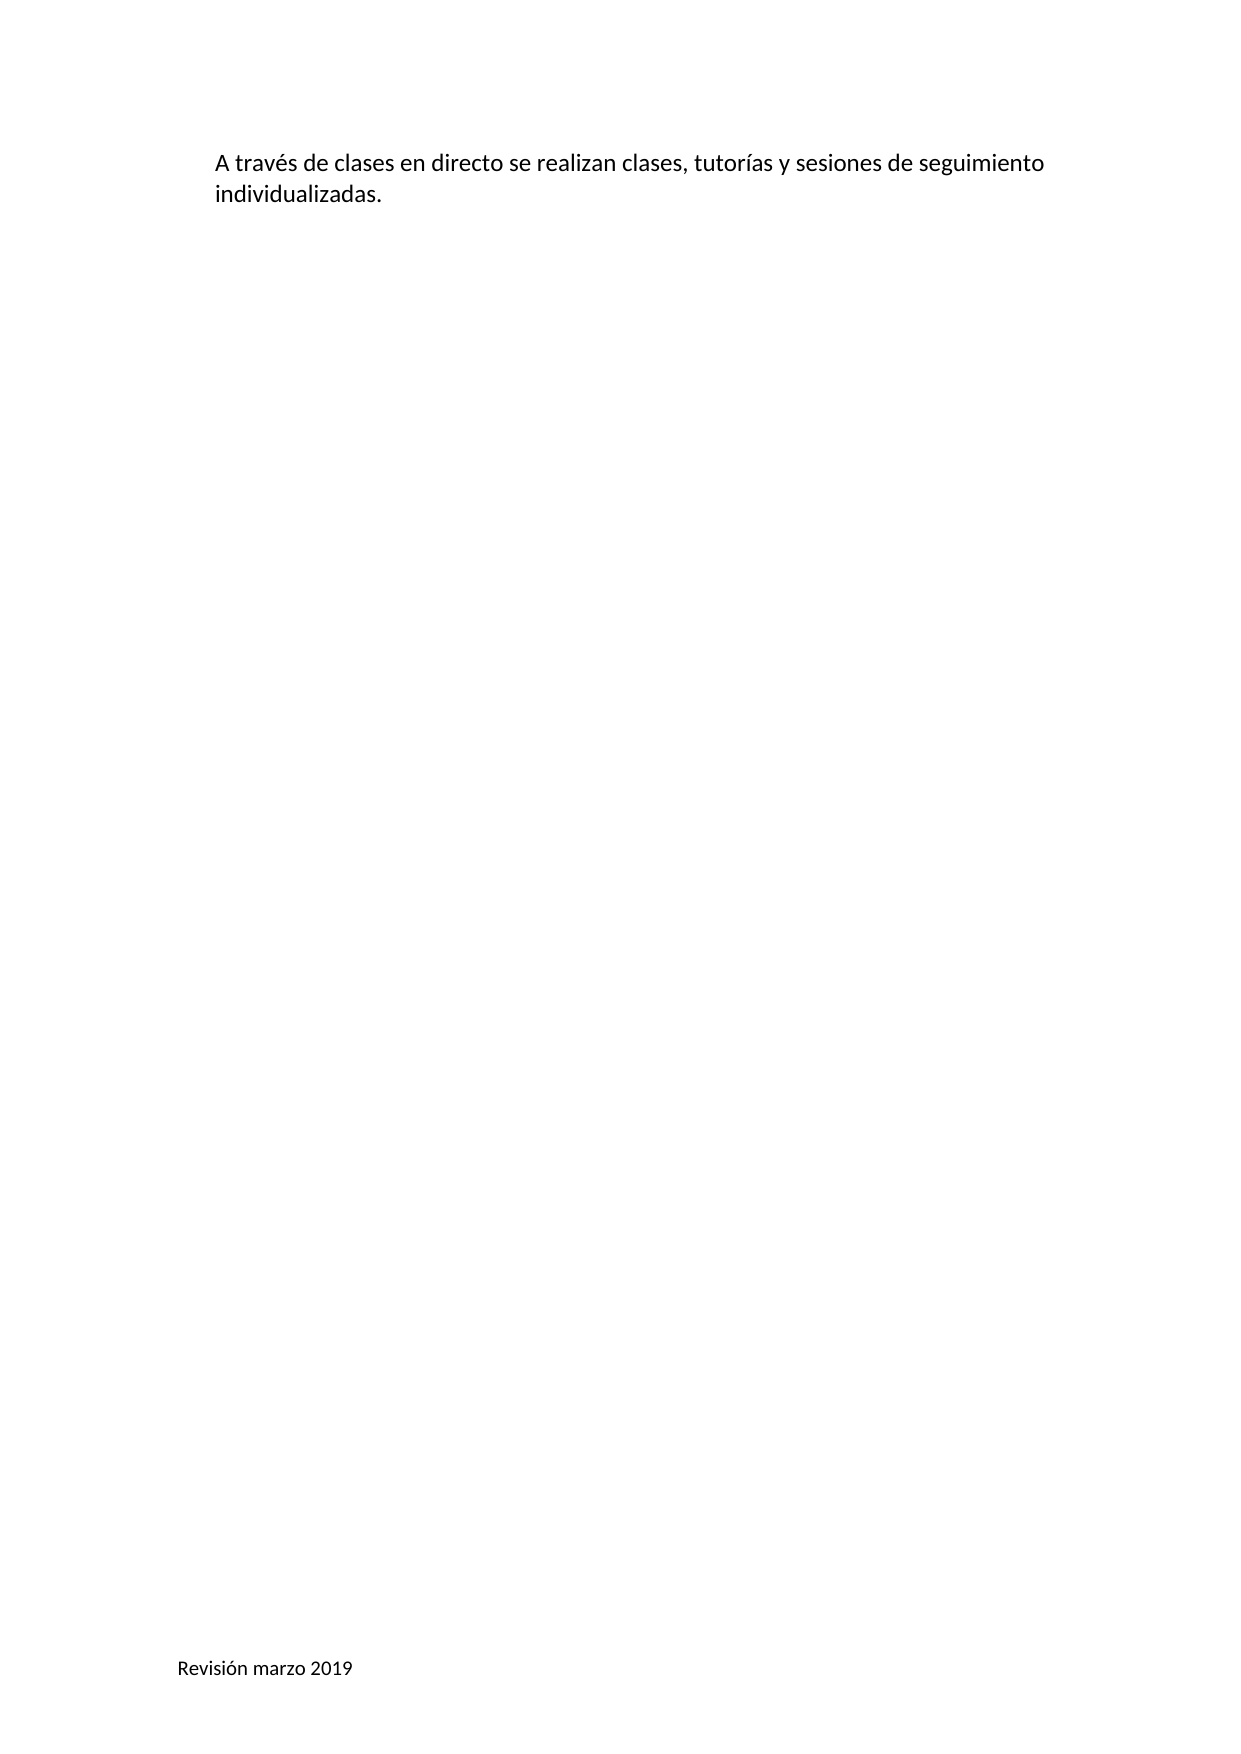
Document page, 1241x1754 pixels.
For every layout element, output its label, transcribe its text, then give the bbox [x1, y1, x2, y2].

text A través de clases en directo se realizan clases, tutorías y sesiones de seguimiento individualizadas. [215, 148, 1063, 209]
